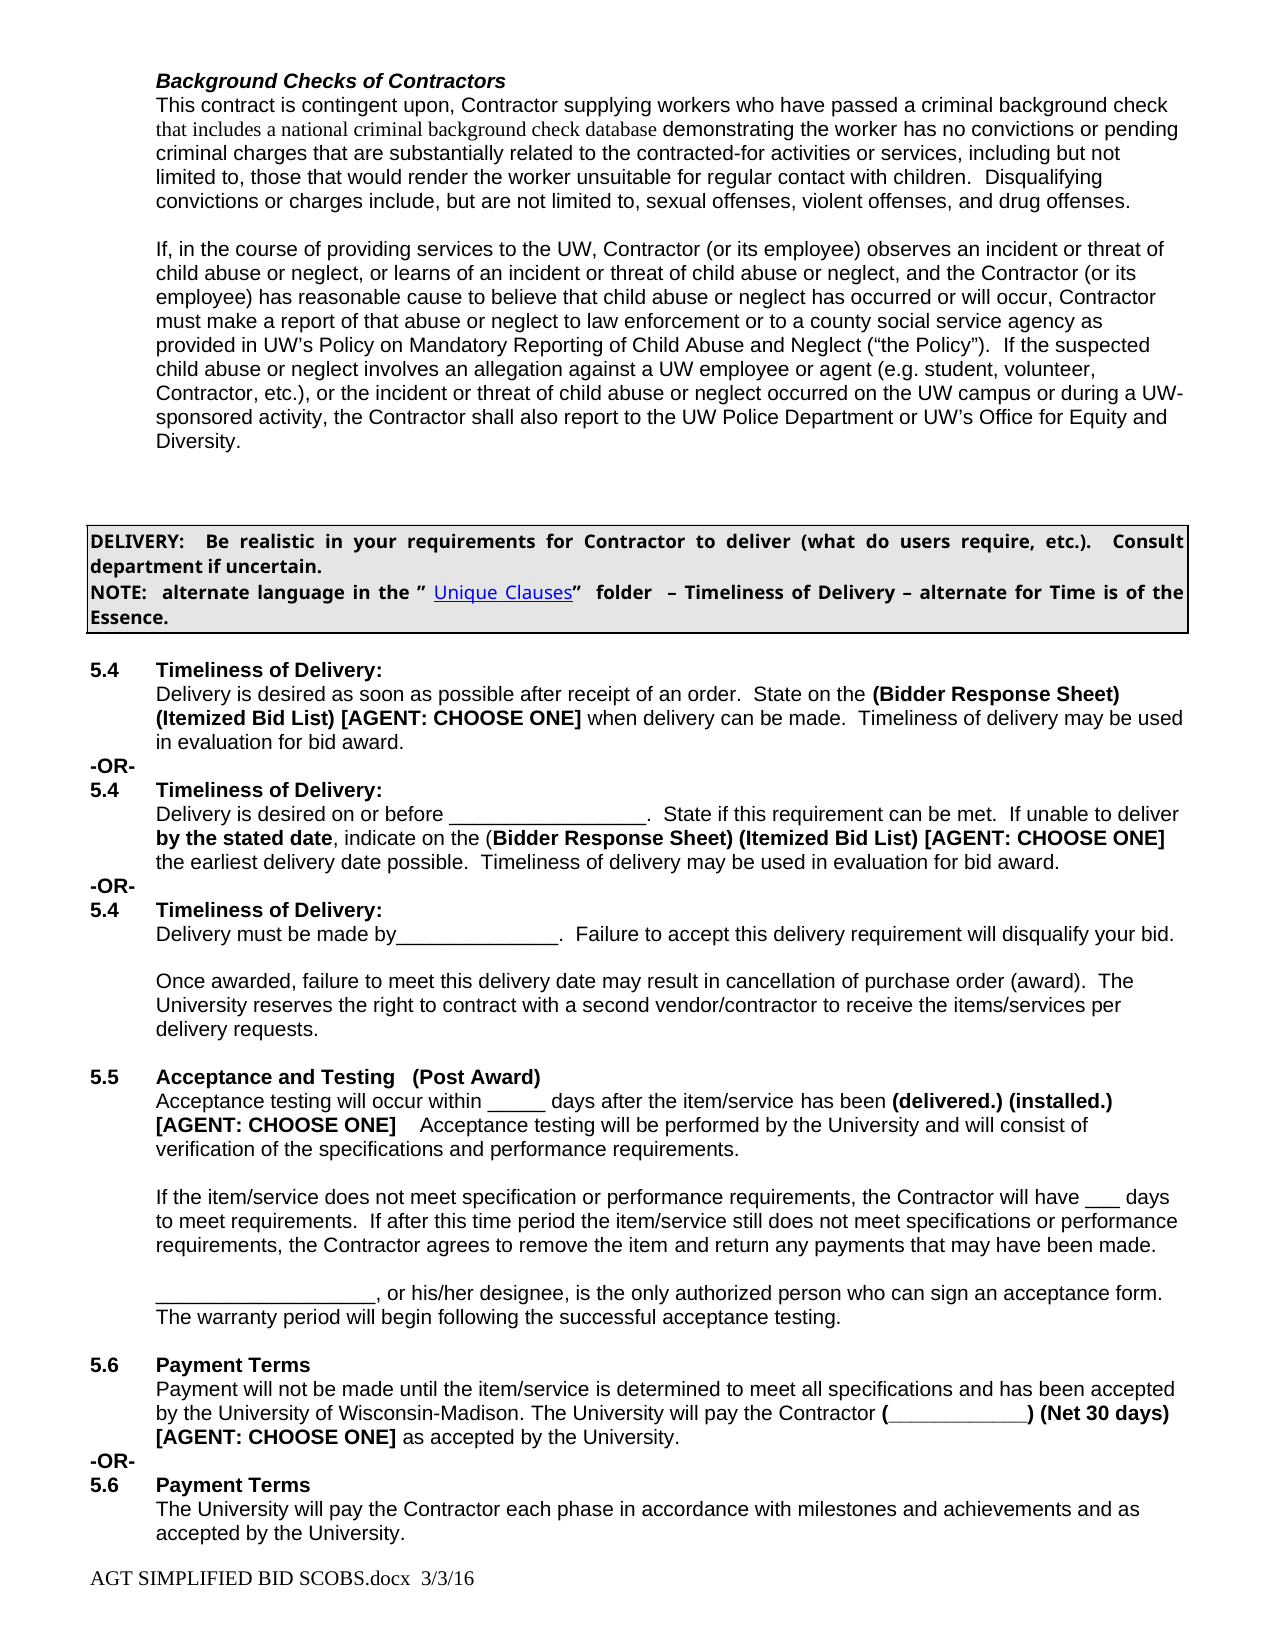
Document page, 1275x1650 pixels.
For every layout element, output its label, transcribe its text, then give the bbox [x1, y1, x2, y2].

text DELIVERY: Be realistic in your requirements for Contractor to deliver (what do users require, etc.). Consult department if uncertain. [88, 526, 1187, 576]
text If the item/service does not meet specification or performance requirements, the Contractor will have ___ days to meet requirements. If after this time period the item/service still does not meet specifications or performance requirements, the Contractor agrees to remove the item and return any payments that may have been made. [90, 1185, 1185, 1257]
text Delivery is desired as soon as possible after receipt of an order. State on the (Bidder Response Sheet) (Itemized Bid List) [AGENT: CHOOSE ONE] when delivery can be made. Timeliness of delivery may be used in evaluation for bid award. [81, 682, 1185, 754]
text The University will pay the Contractor each phase in accordance with milestones and achievements and as accepted by the University. [90, 1496, 1185, 1544]
text Acceptance testing will occur within _____ days after the item/service has been (delivered.) (installed.) [AGENT: CHOOSE ONE] Acceptance testing will be performed by the University and will consist of verification of the specifications and performance requirements. [90, 1089, 1185, 1161]
text Once awarded, failure to meet this delivery date may result in cancellation of purchase order (award). The University reserves the right to contract with a second vendor/contractor to receive the items/services per delivery requests. [90, 969, 1185, 1041]
text This contract is contingent upon, Contractor supplying workers who have passed a criminal background check that includes a national criminal background check database demonstrating the worker has no convictions or pending criminal charges that are substantially related to the contracted-for activities or services, including but not limited to, those that would render the worker unsuitable for regular contact with children. Disqualifying convictions or charges include, but are not limited to, sexual offenses, violent offenses, and drug offenses. [71, 93, 1185, 213]
text - [90, 873, 1185, 897]
list 5.4 Timeliness of Delivery: [90, 658, 1185, 682]
text -OR- [90, 1448, 1185, 1472]
text Delivery must be made by______________. Failure to accept this delivery requirement will disqualify your bid. [90, 921, 1185, 945]
subtitle 5.6 Payment Terms [90, 1353, 1185, 1377]
text -OR- [90, 754, 1185, 778]
text NOTE: alternate language in the ” Unique Clauses” folder – Timeliness of Delivery – alternate for Time is of the Essence. [88, 576, 1187, 632]
text ___________________, or his/her designee, is the only authorized person who can sign an acceptance form. The warranty period will begin following the successful acceptance testing. [90, 1281, 1185, 1329]
text Background Checks of Contractors [71, 69, 1185, 93]
subtitle 5.6 Payment Terms [90, 1472, 1185, 1496]
text Delivery is desired on or before _________________. State if this requirement can be met. If unable to deliver by the stated date, indicate on the (Bidder Response Sheet) (Itemized Bid List) [AGENT: CHOOSE ONE] the earliest delivery date possible. Timeliness of delivery may be used in evaluation for bid award. [81, 802, 1185, 873]
text If, in the course of providing services to the UW, Contractor (or its employee) observes an incident or threat of child abuse or neglect, or learns of an incident or threat of child abuse or neglect, and the Contractor (or its employee) has reasonable cause to believe that child abuse or neglect has occurred or will occur, Contractor must make a report of that abuse or neglect to law enforcement or to a county social service agency as provided in UW’s Policy on Mandatory Reporting of Child Abuse and Neglect (“the Policy”). If the suspected child abuse or neglect involves an allegation against a UW employee or agent (e.g. student, volunteer, Contractor, etc.), or the incident or threat of child abuse or neglect occurred on the UW campus or during a UW-sponsored activity, the Contractor shall also report to the UW Police Department or UW’s Office for Equity and Diversity. [71, 237, 1185, 452]
text 5.4 Timeliness of Delivery: [90, 778, 1185, 802]
text Payment will not be made until the item/service is determined to meet all specifications and has been accepted by the University of Wisconsin-Madison. The University will pay the Contractor (____________) (Net 30 days) [AGENT: CHOOSE ONE] as accepted by the University. [90, 1377, 1185, 1448]
text 5.5 Acceptance and Testing (Post Award) [90, 1065, 1185, 1089]
text 5.4 Timeliness of Delivery: [90, 897, 1185, 921]
